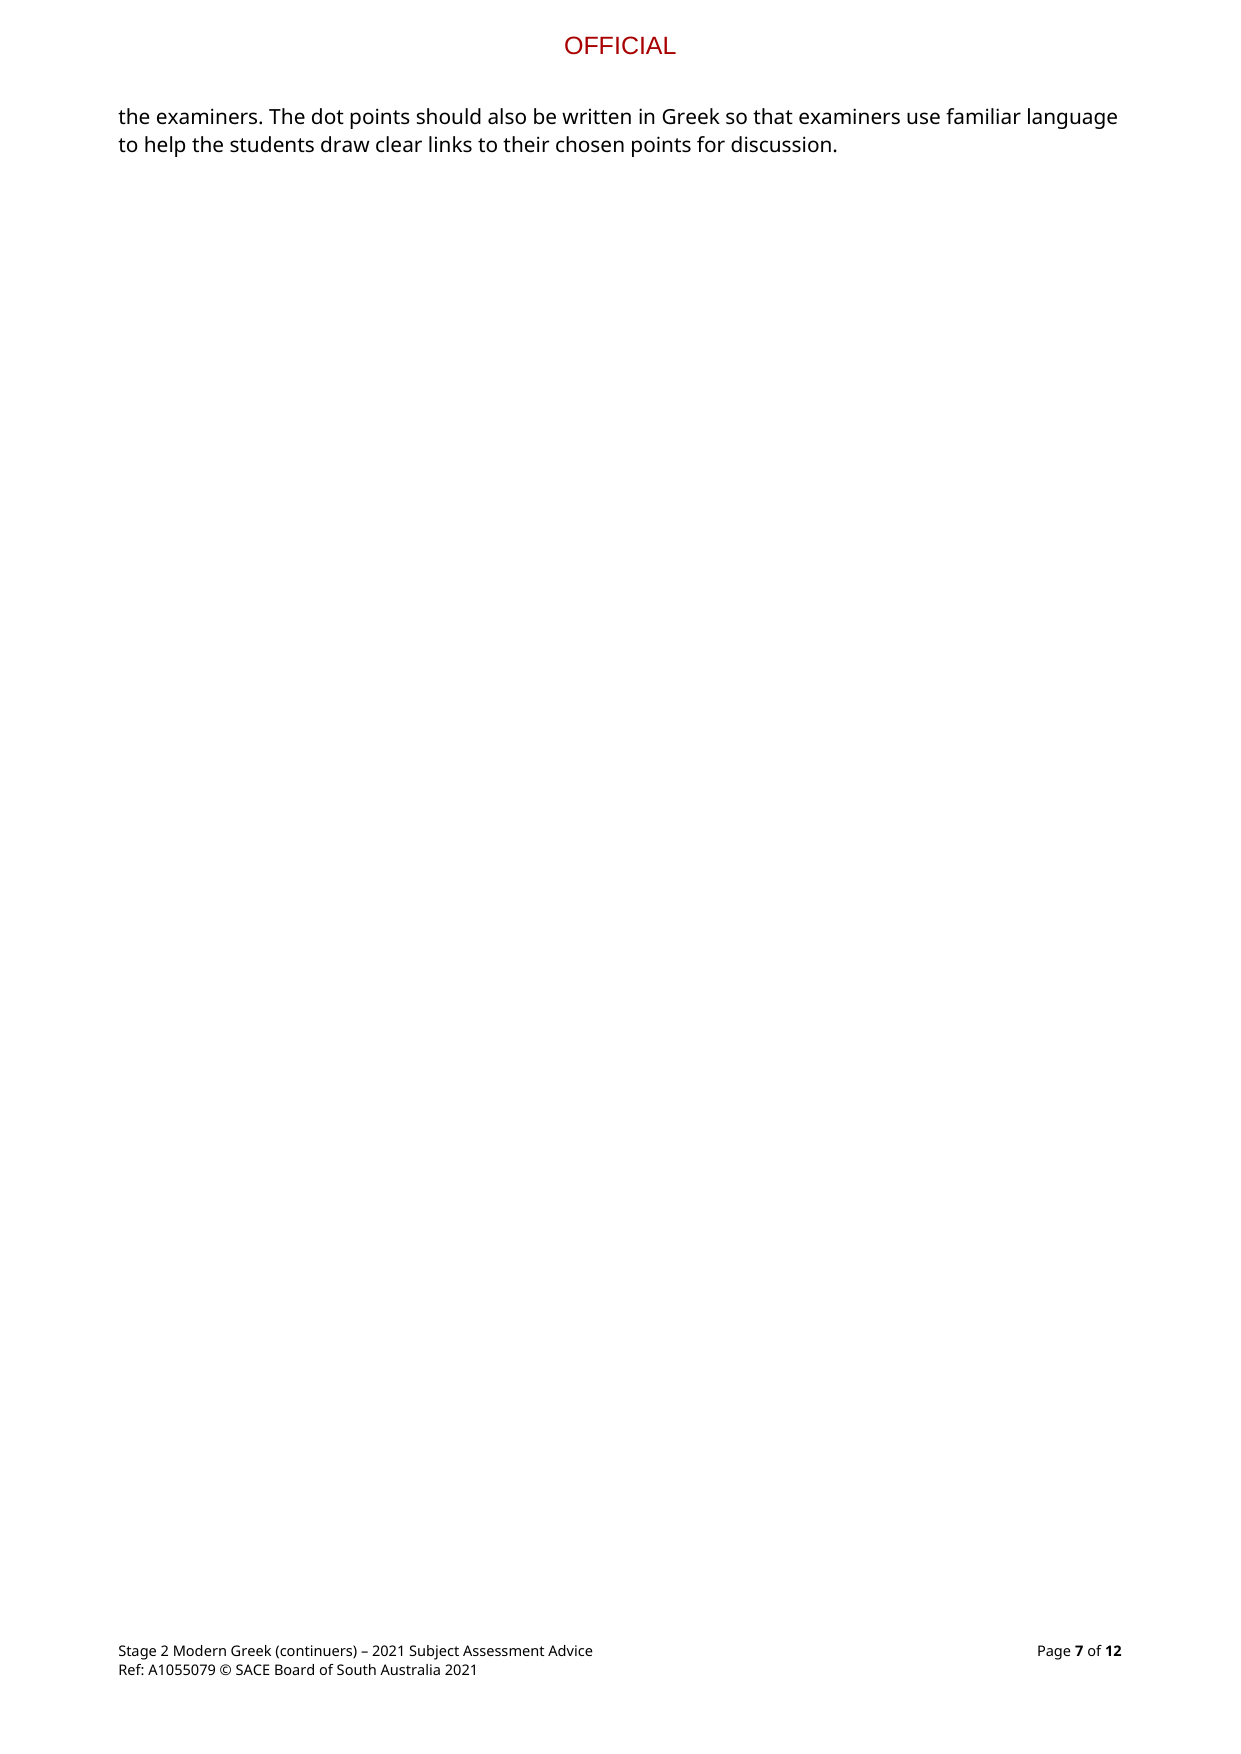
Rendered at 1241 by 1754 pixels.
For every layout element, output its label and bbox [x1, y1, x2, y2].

text [118, 102, 1122, 159]
